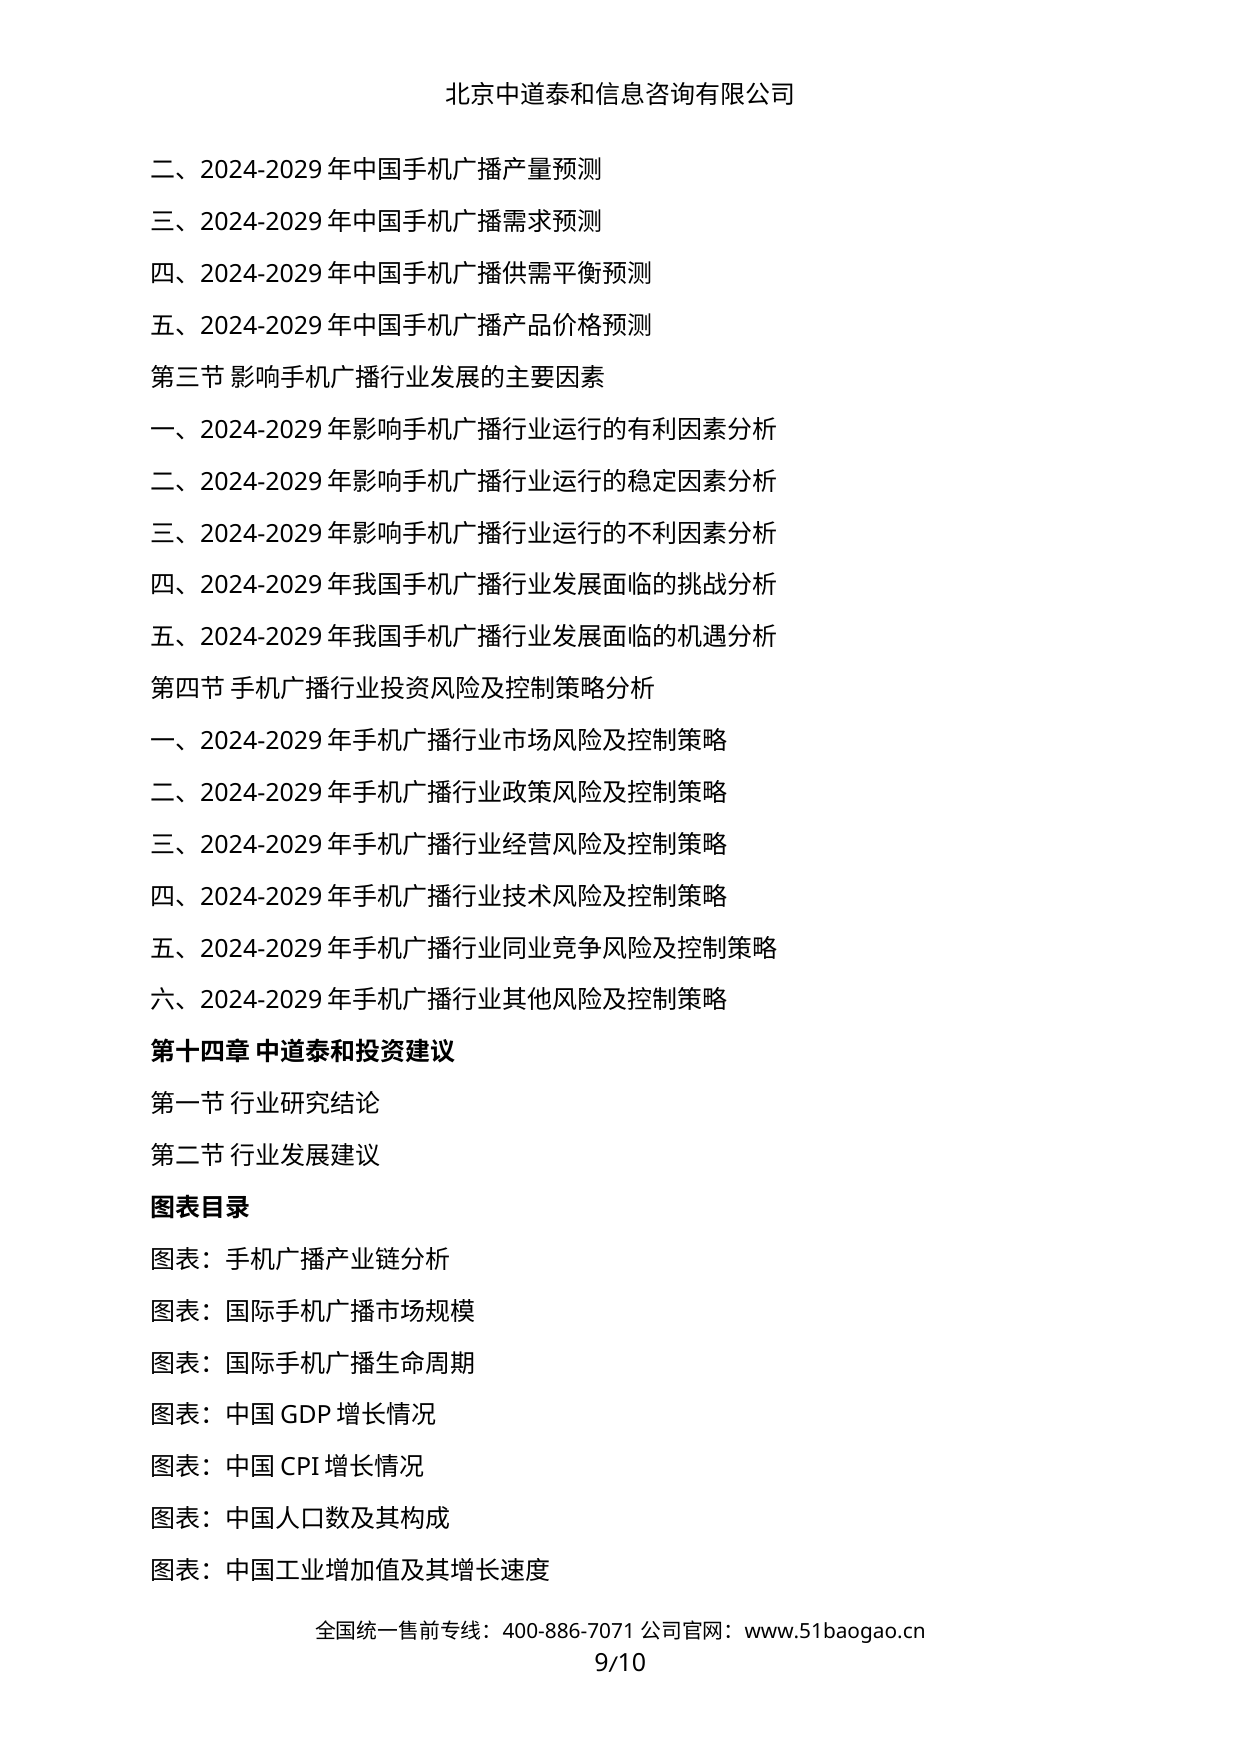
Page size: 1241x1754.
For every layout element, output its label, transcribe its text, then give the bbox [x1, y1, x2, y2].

text 第四节 手机广播行业投资风险及控制策略分析 [150, 669, 1090, 705]
text 图表：中国GDP增长情况 [150, 1395, 1090, 1431]
text 图表：中国CPI增长情况 [150, 1447, 1090, 1483]
text 六、2024-2029年手机广播行业其他风险及控制策略 [150, 980, 1090, 1016]
text 一、2024-2029年影响手机广播行业运行的有利因素分析 [150, 409, 1090, 446]
text 第三节 影响手机广播行业发展的主要因素 [150, 357, 1090, 394]
text 第二节 行业发展建议 [150, 1136, 1090, 1172]
text 图表：手机广播产业链分析 [150, 1239, 1090, 1276]
text 二、2024-2029年手机广播行业政策风险及控制策略 [150, 772, 1090, 809]
text 三、2024-2029年影响手机广播行业运行的不利因素分析 [150, 513, 1090, 549]
text 图表目录 [150, 1187, 1090, 1224]
text 二、2024-2029年影响手机广播行业运行的稳定因素分析 [150, 461, 1090, 497]
text 五、2024-2029年我国手机广播行业发展面临的机遇分析 [150, 617, 1090, 653]
text 三、2024-2029年中国手机广播需求预测 [150, 202, 1090, 238]
text 四、2024-2029年我国手机广播行业发展面临的挑战分析 [150, 565, 1090, 601]
text 五、2024-2029年手机广播行业同业竞争风险及控制策略 [150, 928, 1090, 964]
text 三、2024-2029年手机广播行业经营风险及控制策略 [150, 824, 1090, 861]
text 图表：中国人口数及其构成 [150, 1499, 1090, 1535]
text 四、2024-2029年中国手机广播供需平衡预测 [150, 254, 1090, 290]
text 二、2024-2029年中国手机广播产量预测 [150, 150, 1090, 186]
text 四、2024-2029年手机广播行业技术风险及控制策略 [150, 876, 1090, 912]
text 第十四章 中道泰和投资建议 [150, 1032, 1090, 1068]
text 第一节 行业研究结论 [150, 1084, 1090, 1120]
text 一、2024-2029年手机广播行业市场风险及控制策略 [150, 721, 1090, 757]
text 五、2024-2029年中国手机广播产品价格预测 [150, 306, 1090, 342]
text 图表：国际手机广播市场规模 [150, 1291, 1090, 1327]
text 图表：国际手机广播生命周期 [150, 1343, 1090, 1379]
text 图表：中国工业增加值及其增长速度 [150, 1551, 1090, 1587]
